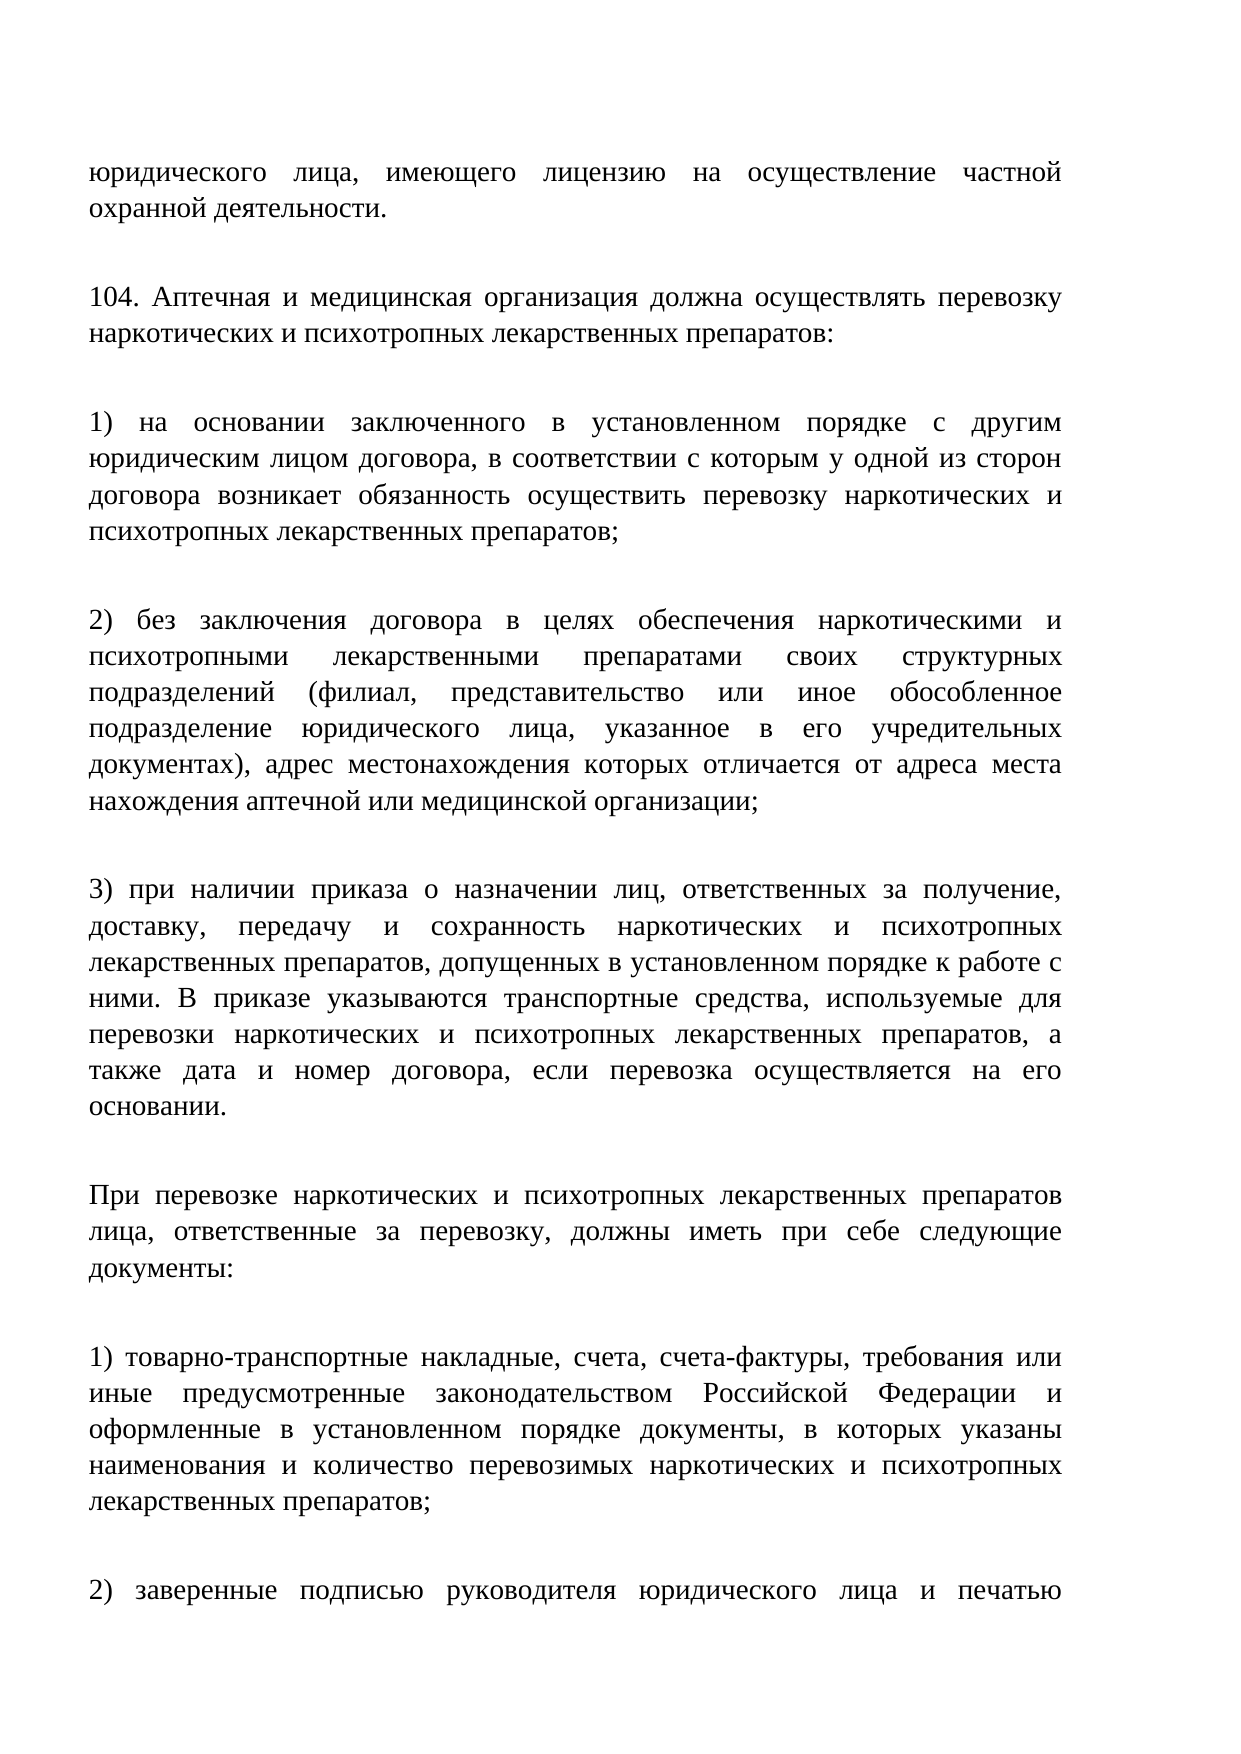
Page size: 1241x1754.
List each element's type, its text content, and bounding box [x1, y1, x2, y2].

text юридического лица, имеющего лицензию на осуществление частной охранной деятельности. [88, 118, 1063, 224]
text 3) при наличии приказа о назначении лиц, ответственных за получение, доставку, передачу и сохранность наркотических и психотропных лекарственных препаратов, допущенных в установленном порядке к работе с ними. В приказе указываются транспортные средства, используемые для перевозки наркотических и психотропных лекарственных препаратов, а также дата и номер договора, если перевозка осуществляется на его основании. [88, 835, 1063, 1122]
text 1) на основании заключенного в установленном порядке с другим юридическим лицом договора, в соответствии с которым у одной из сторон договора возникает обязанность осуществить перевозку наркотических и психотропных лекарственных препаратов; [88, 368, 1063, 546]
text При перевозке наркотических и психотропных лекарственных препаратов лица, ответственные за перевозку, должны иметь при себе следующие документы: [88, 1141, 1063, 1283]
text 104. Аптечная и медицинская организация должна осуществлять перевозку наркотических и психотропных лекарственных препаратов: [88, 243, 1063, 349]
text 1) товарно-транспортные накладные, счета, счета-фактуры, требования или иные предусмотренные законодательством Российской Федерации и оформленные в установленном порядке документы, в которых указаны наименования и количество перевозимых наркотических и психотропных лекарственных препаратов; [88, 1302, 1063, 1517]
text 2) без заключения договора в целях обеспечения наркотическими и психотропными лекарственными препаратами своих структурных подразделений (филиал, представительство или иное обособленное подразделение юридического лица, указанное в его учредительных документах), адрес местонахождения которых отличается от адреса места нахождения аптечной или медицинской организации; [88, 566, 1063, 816]
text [88, 1536, 1063, 1606]
